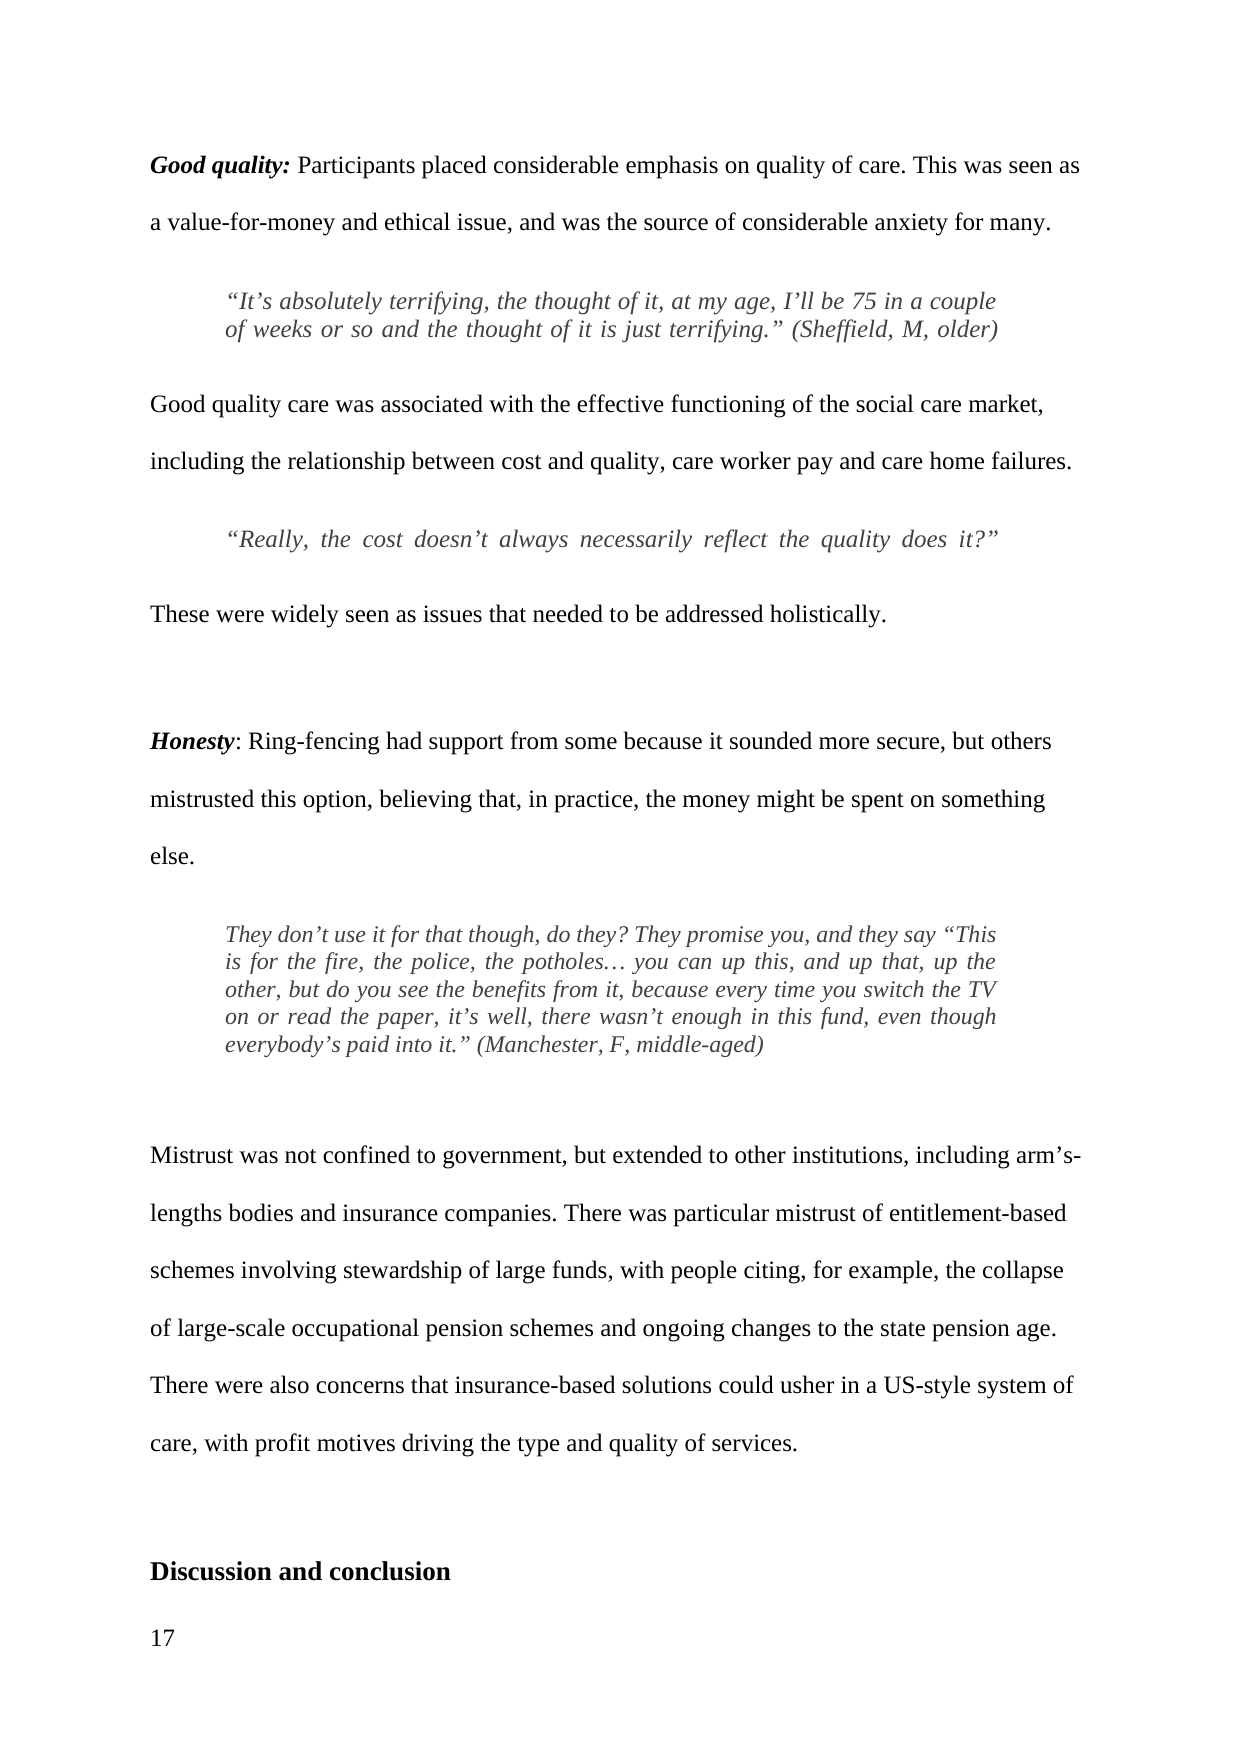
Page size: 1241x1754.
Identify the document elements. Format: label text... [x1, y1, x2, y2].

text They don’t use it for that though, do they? They promise you, and they say “This is for the fire, the police, the potholes… you can up this, and up that, up the other, but do you see the benefits from it, because every time you switch the TV on or read the paper, it’s well, there wasn’t enough in this fund, even though everybody’s paid into it.” (Manchester, F, middle-aged) [225, 919, 1000, 1058]
text These were widely seen as issues that needed to be addressed holistically. [150, 599, 1090, 627]
text “It’s absolutely terrifying, the thought of it, at my age, I’ll be 75 in a couple of weeks or so and the thought of it is just terrifying.” (Sheffield, M, older) [225, 286, 1000, 372]
text Honesty: Ring-fencing had support from some because it sounded more secure, but others mistrusted this option, believing that, in practice, the money might be spent on something else. [150, 726, 1090, 870]
text Discussion and conclusion [150, 1555, 1090, 1586]
text “Really, the cost doesn’t always necessarily reflect the quality does it?” [225, 524, 1000, 582]
text Mistrust was not confined to government, but extended to other institutions, including arm’s-lengths bodies and insurance companies. There was particular mistrust of entitlement-based schemes involving stewardship of large funds, with people citing, for example, the collapse of large-scale occupational pension schemes and ongoing changes to the state pension age. There were also concerns that insurance-based solutions could usher in a US-style system of care, with profit motives driving the type and quality of services. [150, 1083, 1090, 1456]
text Good quality care was associated with the effective functioning of the social care market, including the relationship between cost and quality, care worker pay and care home failures. [150, 389, 1090, 475]
text Good quality: Participants placed considerable emphasis on quality of care. This was seen as a value-for-money and ethical issue, and was the source of considerable anxiety for many. [150, 150, 1090, 236]
